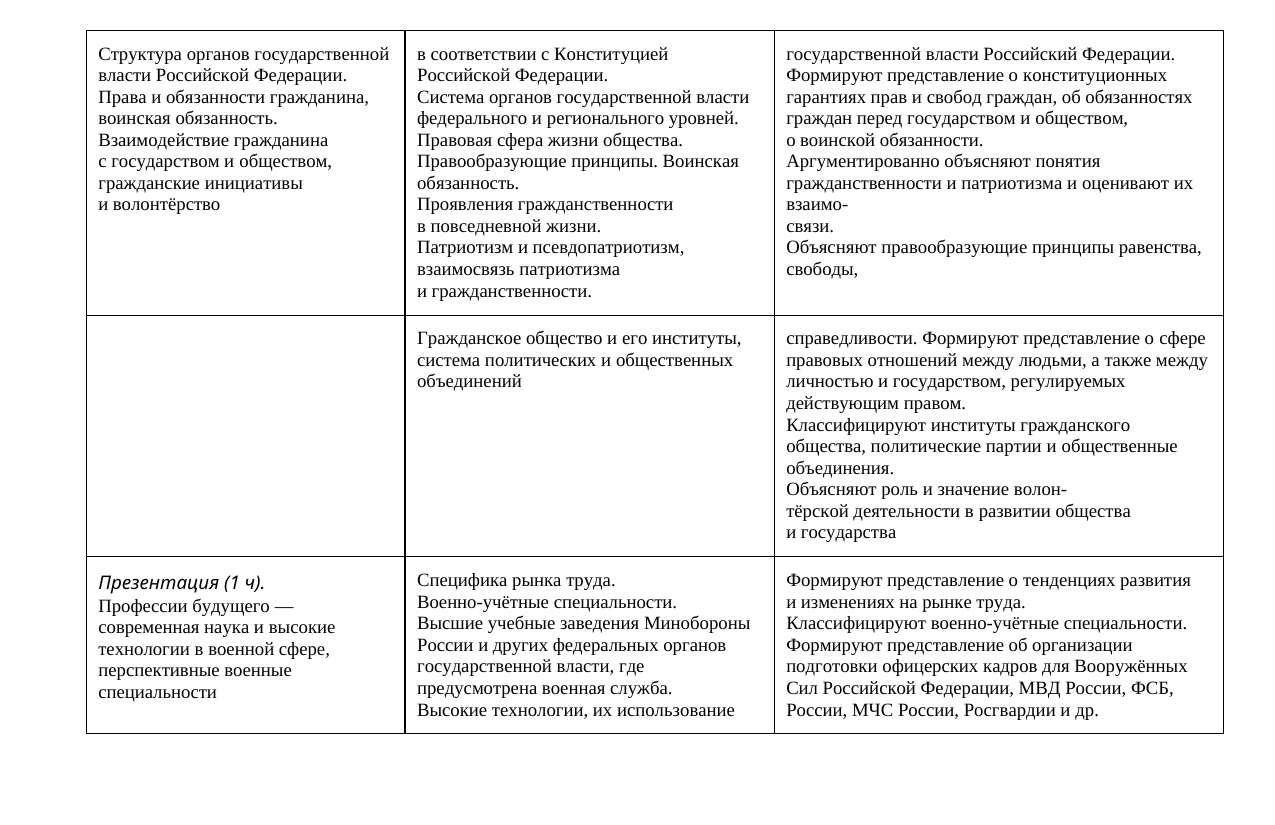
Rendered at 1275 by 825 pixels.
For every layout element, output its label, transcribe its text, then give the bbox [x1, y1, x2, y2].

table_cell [406, 31, 774, 314]
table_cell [406, 557, 774, 733]
table_cell [87, 316, 404, 556]
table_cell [87, 31, 404, 314]
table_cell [775, 31, 1223, 314]
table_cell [775, 557, 1223, 733]
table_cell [87, 557, 404, 733]
table_cell справедливости. Формируют представление о сфере правовых отношений между людьми, а также между личностью и государством, регулируемых действующим правом. Классифицируют институты гражданского общества, политические партии и общественные объединения. Объясняют роль и значение волон- тёрской деятельности в развитии общества и государства [775, 316, 1223, 556]
table_cell Гражданское общество и его институты, система политических и общественных объединений [406, 316, 774, 556]
